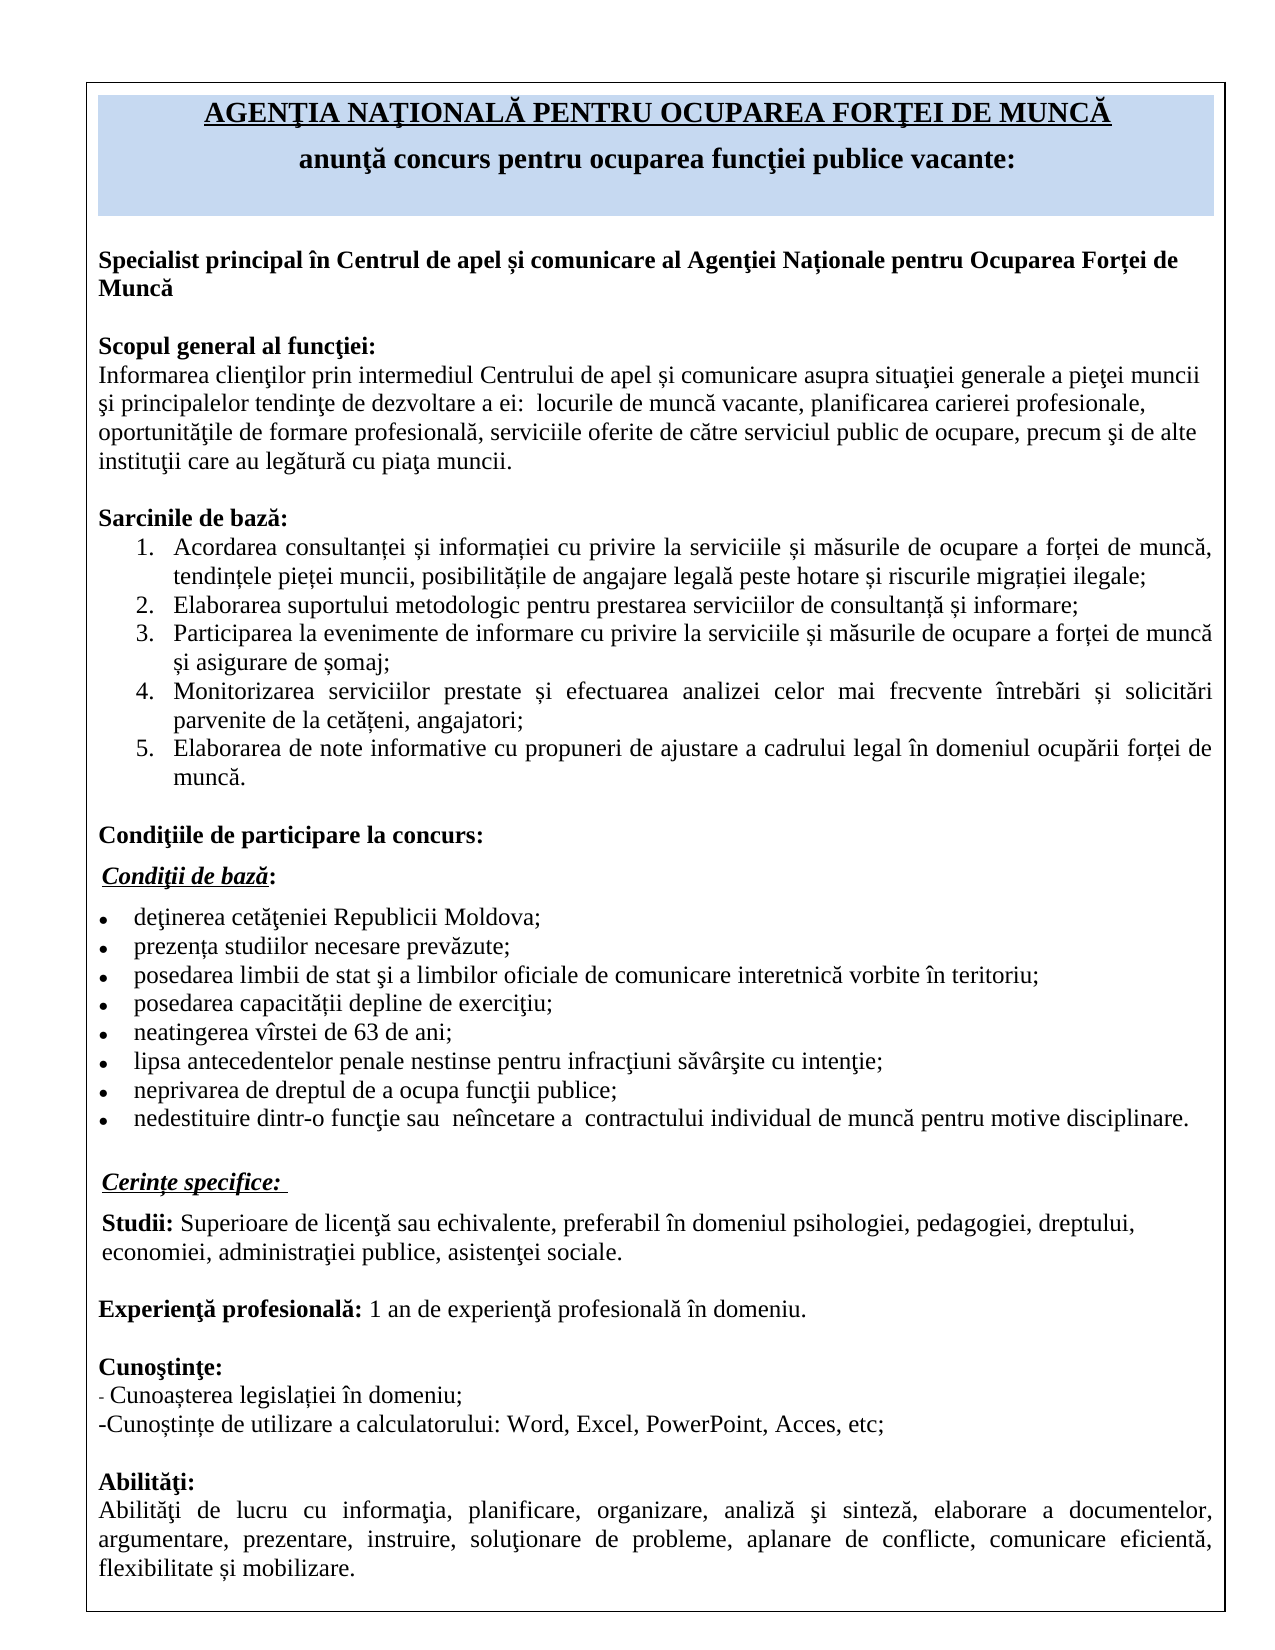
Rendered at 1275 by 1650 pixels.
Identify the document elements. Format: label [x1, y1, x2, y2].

table_header [87, 83, 1224, 1611]
